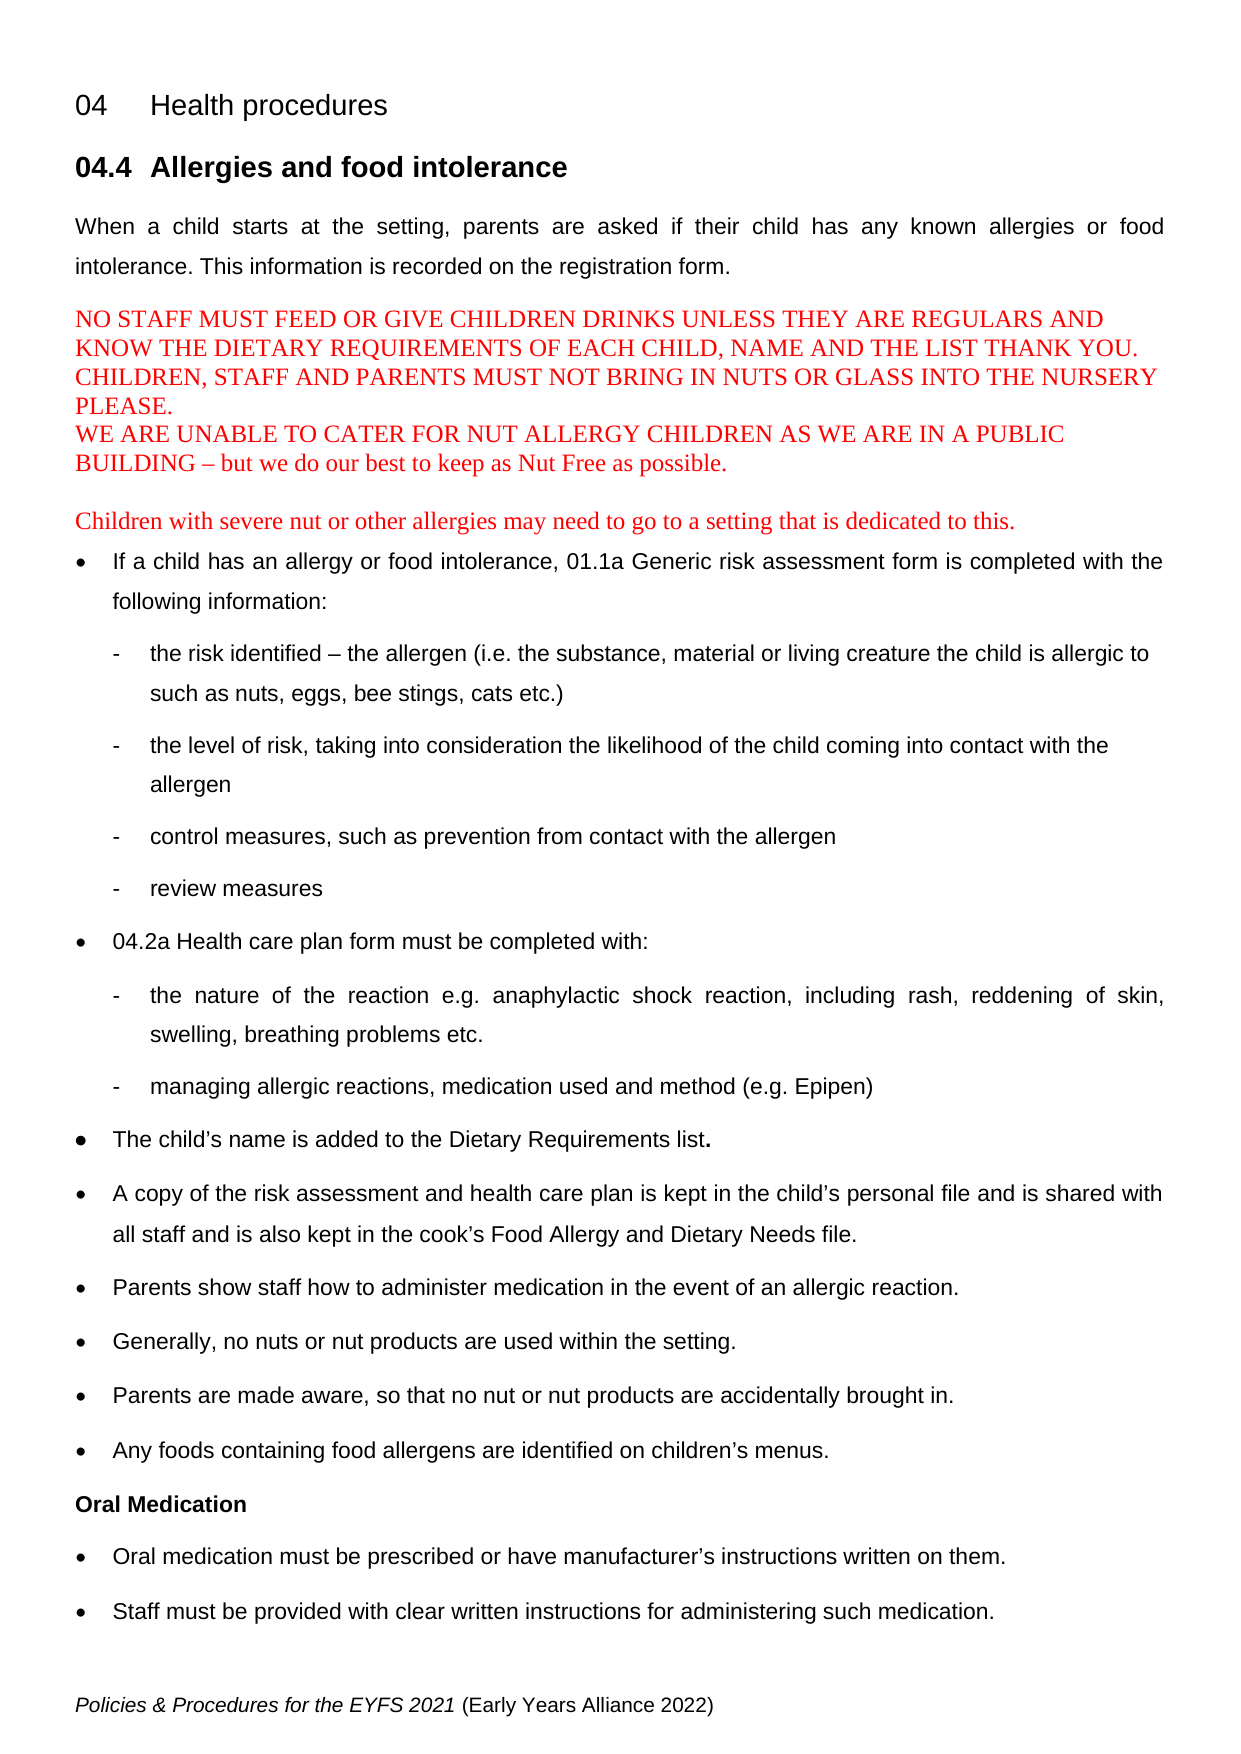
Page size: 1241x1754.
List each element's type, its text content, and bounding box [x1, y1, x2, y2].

list control measures, such as prevention from contact with the allergen [112, 823, 1165, 849]
list Staff must be provided with clear written instructions for administering such medication. [75, 1597, 1165, 1625]
text 04.4 Allergies and food intolerance [75, 150, 1165, 184]
list A copy of the risk assessment and health care plan is kept in the child’s personal file and is shared with all staff and is also kept in the cook’s Food Allergy and Dietary Needs file. [75, 1179, 1165, 1247]
list the nature of the reaction e.g. anaphylactic shock reaction, including rash, reddening of skin, swelling, breathing problems etc. [112, 982, 1165, 1047]
list 04.2a Health care plan form must be completed with: [75, 927, 1165, 955]
list Parents show staff how to administer medication in the event of an allergic reaction. [75, 1273, 1165, 1301]
list managing allergic reactions, medication used and method (e.g. Epipen) [112, 1073, 1165, 1099]
list the risk identified – the allergen (i.e. the substance, material or living creature the child is allergic to such as nuts, eggs, bee stings, cats etc.) [112, 640, 1165, 706]
list Parents are made aware, so that no nut or nut products are accidentally brought in. [75, 1382, 1165, 1409]
list Generally, no nuts or nut products are used within the setting. [75, 1327, 1165, 1355]
text When a child starts at the setting, parents are asked if their child has any known allergies or food intolerance. This information is recorded on the registration form. [75, 213, 1165, 279]
list The child’s name is added to the Dietary Requirements list. [75, 1125, 1165, 1153]
list If a child has an allergy or food intolerance, 01.1a Generic risk assessment form is completed with the following information: [75, 547, 1165, 614]
text Children with severe nut or other allergies may need to go to a setting that is dedicated to this. [75, 506, 1165, 534]
list the level of risk, taking into consideration the likelihood of the child coming into contact with the allergen [112, 732, 1165, 797]
list review measures [112, 875, 1165, 901]
text 04 Health procedures [75, 87, 1165, 121]
subtitle Oral Medication [75, 1491, 1165, 1517]
text CHILDREN, STAFF AND PARENTS MUST NOT BRING IN NUTS OR GLASS INTO THE NURSERY PLEASE. [75, 362, 1165, 419]
text WE ARE UNABLE TO CATER FOR NUT ALLERGY CHILDREN AS WE ARE IN A PUBLIC BUILDING – but we do our best to keep as Nut Free as possible. [75, 419, 1165, 477]
list Oral medication must be prescribed or have manufacturer’s instructions written on them. [75, 1542, 1165, 1571]
text NO STAFF MUST FEED OR GIVE CHILDREN DRINKS UNLESS THEY ARE REGULARS AND KNOW THE DIETARY REQUIREMENTS OF EACH CHILD, NAME AND THE LIST THANK YOU. [75, 304, 1165, 362]
list Any foods containing food allergens are identified on children’s menus. [75, 1436, 1165, 1464]
